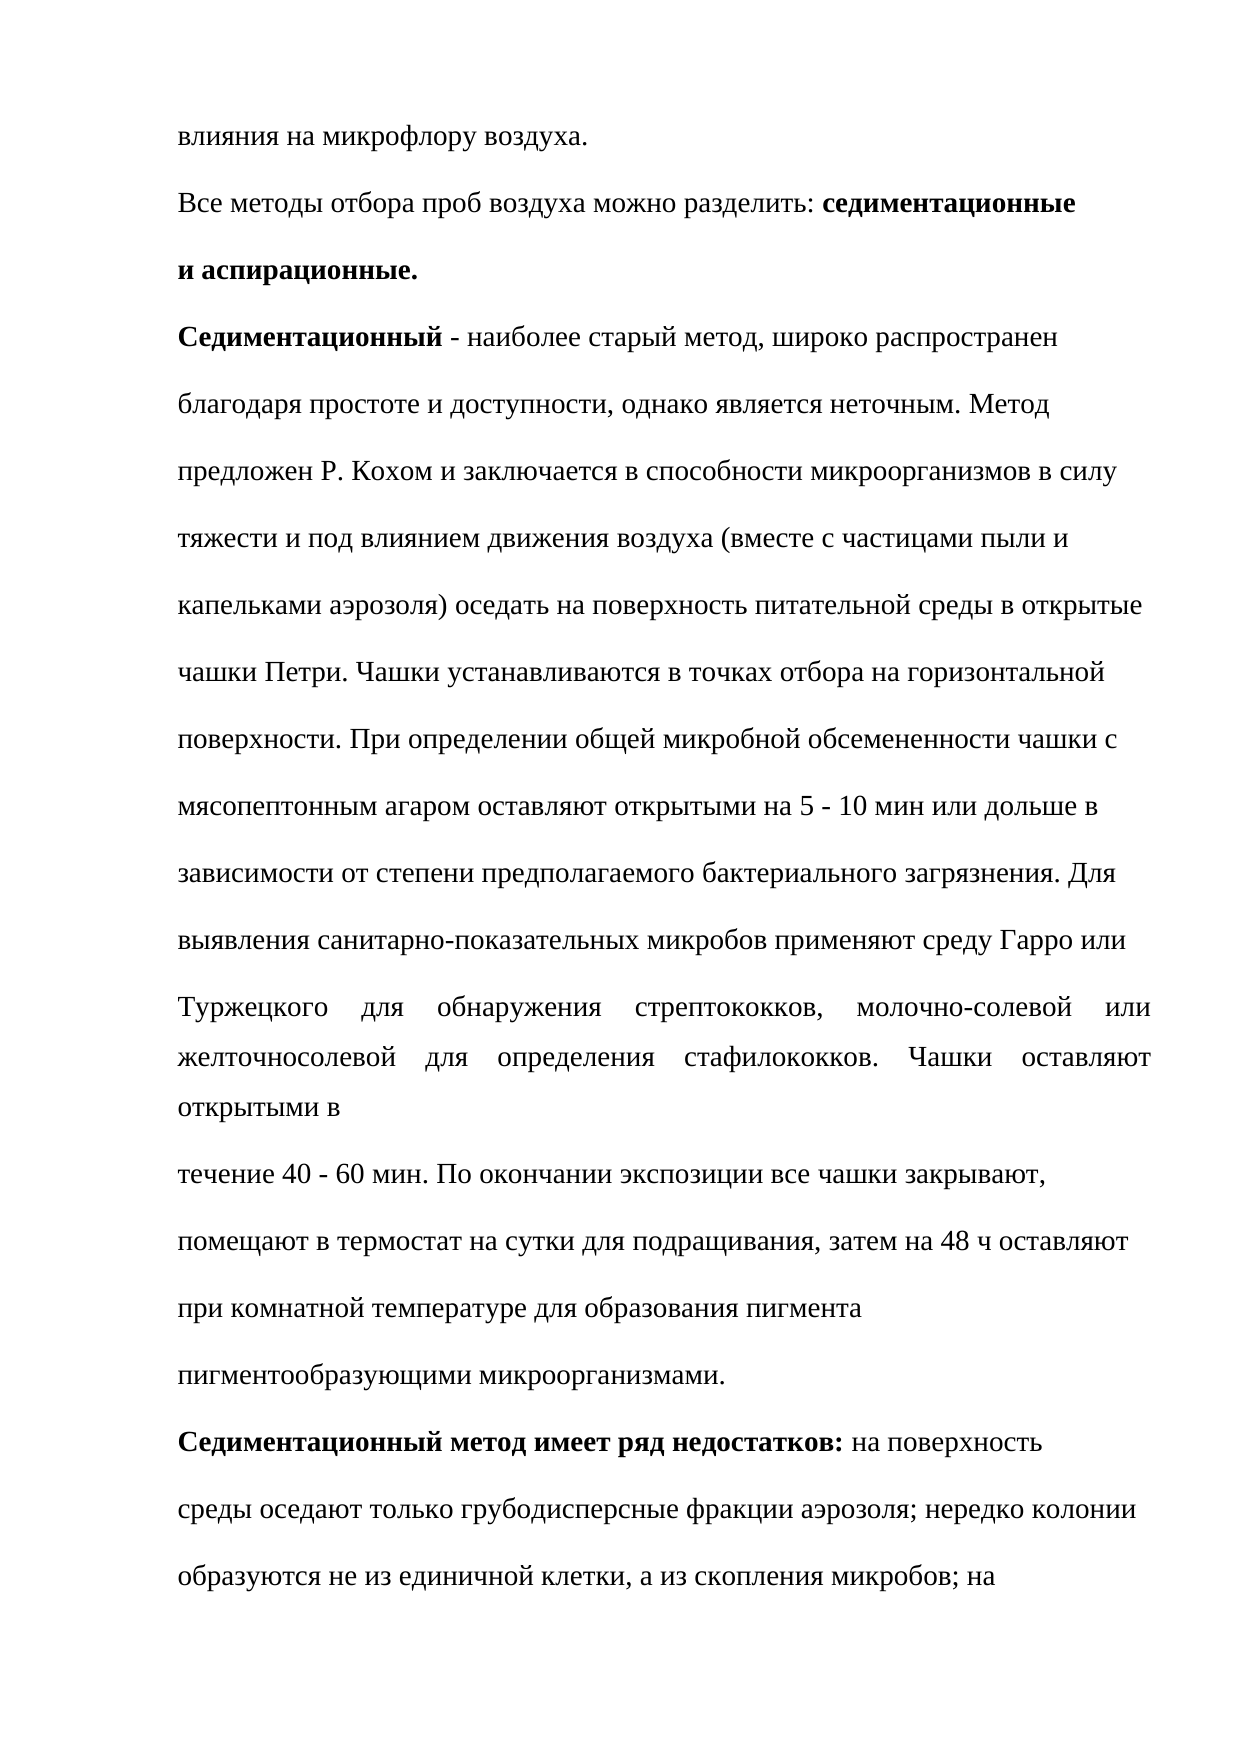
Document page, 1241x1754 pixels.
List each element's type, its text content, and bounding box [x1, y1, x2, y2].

text Седиментационный метод имеет ряд недостатков: на поверхность [177, 1424, 1152, 1458]
text среды оседают только грубодисперсные фракции аэрозоля; нередко колонии [177, 1491, 1152, 1525]
text влияния на микрофлору воздуха. [177, 118, 1152, 152]
text Все методы отбора проб воздуха можно разделить: седиментационные [177, 185, 1152, 219]
text при комнатной температуре для образования пигмента [177, 1290, 1152, 1324]
text чашки Петри. Чашки устанавливаются в точках отбора на горизонтальной [177, 654, 1152, 687]
text благодаря простоте и доступности, однако является неточным. Метод [177, 386, 1152, 419]
text зависимости от степени предполагаемого бактериального загрязнения. Для [177, 855, 1152, 888]
text предложен Р. Кохом и заключается в способности микроорганизмов в силу [177, 453, 1152, 487]
text Туржецкого для обнаружения стрептококков, молочно-солевой или желточносолевой для определения стафилококков. Чашки оставляют открытыми в [177, 989, 1152, 1123]
text тяжести и под влиянием движения воздуха (вместе с частицами пыли и [177, 520, 1152, 553]
text помещают в термостат на сутки для подращивания, затем на 48 ч оставляют [177, 1223, 1152, 1257]
text образуются не из единичной клетки, а из скопления микробов; на [177, 1558, 1152, 1592]
text поверхности. При определении общей микробной обсемененности чашки с [177, 721, 1152, 754]
text мясопептонным агаром оставляют открытыми на 5 - 10 мин или дольше в [177, 788, 1152, 821]
text течение 40 - 60 мин. По окончании экспозиции все чашки закрывают, [177, 1156, 1152, 1190]
text и аспирационные. [177, 252, 1152, 286]
text пигментообразующими микроорганизмами. [177, 1357, 1152, 1391]
text выявления санитарно-показательных микробов применяют среду Гарро или [177, 922, 1152, 955]
text Седиментационный - наиболее старый метод, широко распространен [177, 319, 1152, 353]
text капельками аэрозоля) оседать на поверхность питательной среды в открытые [177, 587, 1152, 621]
